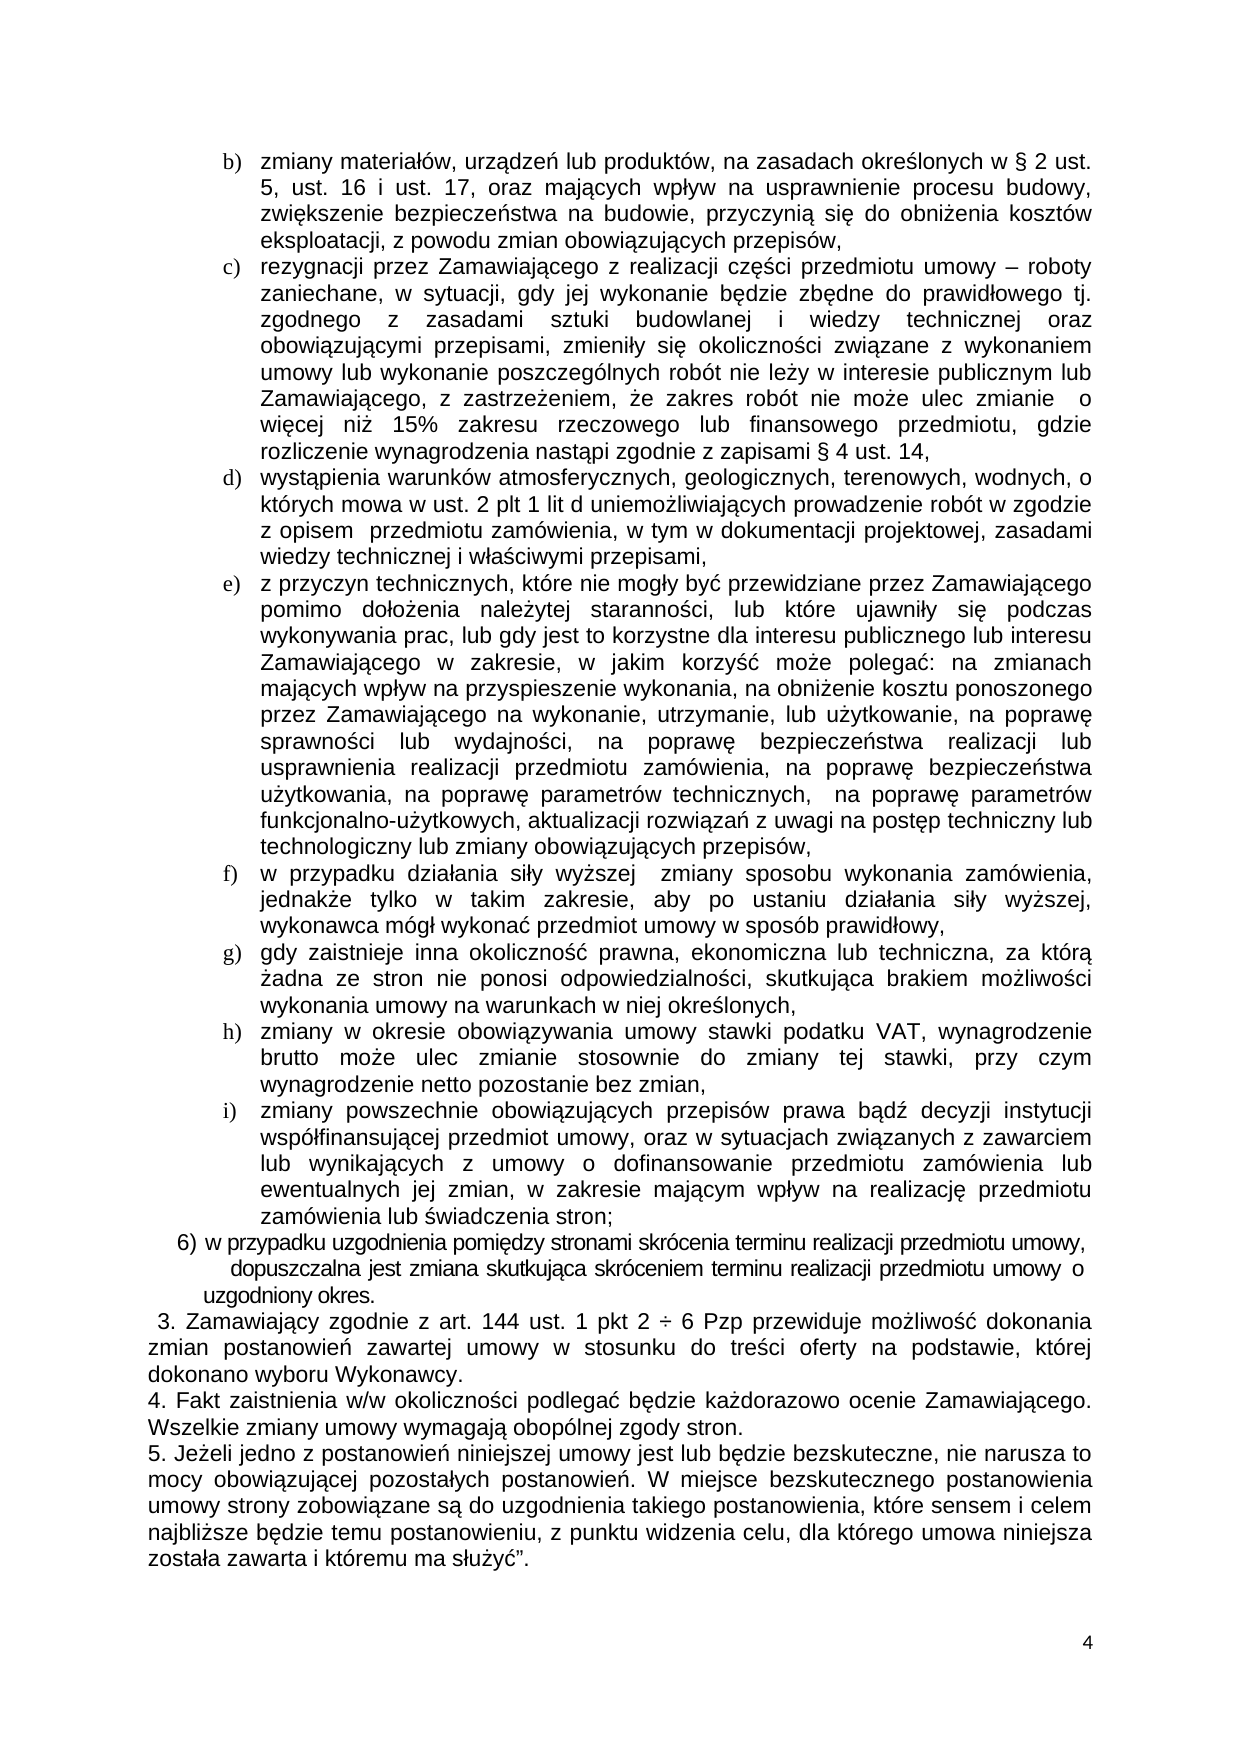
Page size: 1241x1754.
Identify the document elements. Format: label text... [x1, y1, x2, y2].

list wystąpienia warunków atmosferycznych, geologicznych, terenowych, wodnych, o których mowa w ust. 2 plt 1 lit d uniemożliwiających prowadzenie robót w zgodzie z opisem przedmiotu zamówienia, w tym w dokumentacji projektowej, zasadami wiedzy technicznej i właściwymi przepisami, [223, 464, 1093, 569]
list z przyczyn technicznych, które nie mogły być przewidziane przez Zamawiającego pomimo dołożenia należytej staranności, lub które ujawniły się podczas wykonywania prac, lub gdy jest to korzystne dla interesu publicznego lub interesu Zamawiającego w zakresie, w jakim korzyść może polegać: na zmianach mających wpływ na przyspieszenie wykonania, na obniżenie kosztu ponoszonego przez Zamawiającego na wykonanie, utrzymanie, lub użytkowanie, na poprawę sprawności lub wydajności, na poprawę bezpieczeństwa realizacji lub usprawnienia realizacji przedmiotu zamówienia, na poprawę bezpieczeństwa użytkowania, na poprawę parametrów technicznych, na poprawę parametrów funkcjonalno-użytkowych, aktualizacji rozwiązań z uwagi na postęp techniczny lub technologiczny lub zmiany obowiązujących przepisów, [223, 569, 1093, 859]
list gdy zaistnieje inna okoliczność prawna, ekonomiczna lub techniczna, za którą żadna ze stron nie ponosi odpowiedzialności, skutkująca brakiem możliwości wykonania umowy na warunkach w niej określonych, [223, 939, 1093, 1018]
text 4. Fakt zaistnienia w/w okoliczności podlegać będzie każdorazowo ocenie Zamawiającego. Wszelkie zmiany umowy wymagają obopólnej zgody stron. [148, 1387, 1093, 1440]
text 3. Zamawiający zgodnie z art. 144 ust. 1 pkt 2 ÷ 6 Pzp przewiduje możliwość dokonania zmian postanowień zawartej umowy w stosunku do treści oferty na podstawie, której dokonano wyboru Wykonawcy. [148, 1308, 1093, 1387]
list rezygnacji przez Zamawiającego z realizacji części przedmiotu umowy – roboty zaniechane, w sytuacji, gdy jej wykonanie będzie zbędne do prawidłowego tj. zgodnego z zasadami sztuki budowlanej i wiedzy technicznej oraz obowiązującymi przepisami, zmieniły się okoliczności związane z wykonaniem umowy lub wykonanie poszczególnych robót nie leży w interesie publicznym lub Zamawiającego, z zastrzeżeniem, że zakres robót nie może ulec zmianie o więcej niż 15% zakresu rzeczowego lub finansowego przedmiotu, gdzie rozliczenie wynagrodzenia nastąpi zgodnie z zapisami § 4 ust. 14, [223, 253, 1093, 464]
list zmiany powszechnie obowiązujących przepisów prawa bądź decyzji instytucji współfinansującej przedmiot umowy, oraz w sytuacjach związanych z zawarciem lub wynikających z umowy o dofinansowanie przedmiotu zamówienia lub ewentualnych jej zmian, w zakresie mającym wpływ na realizację przedmiotu zamówienia lub świadczenia stron; [223, 1097, 1093, 1229]
list w przypadku działania siły wyższej zmiany sposobu wykonania zamówienia, jednakże tylko w takim zakresie, aby po ustaniu działania siły wyższej, wykonawca mógł wykonać przedmiot umowy w sposób prawidłowy, [223, 859, 1093, 939]
list zmiany w okresie obowiązywania umowy stawki podatku VAT, wynagrodzenie brutto może ulec zmianie stosownie do zmiany tej stawki, przy czym wynagrodzenie netto pozostanie bez zmian, [223, 1018, 1093, 1097]
text 5. Jeżeli jedno z postanowień niniejszej umowy jest lub będzie bezskuteczne, nie narusza to mocy obowiązującej pozostałych postanowień. W miejsce bezskutecznego postanowienia umowy strony zobowiązane są do uzgodnienia takiego postanowienia, które sensem i celem najbliższe będzie temu postanowieniu, z punktu widzenia celu, dla którego umowa niniejsza została zawarta i któremu ma służyć”. [148, 1440, 1093, 1572]
list zmiany materiałów, urządzeń lub produktów, na zasadach określonych w § 2 ust. 5, ust. 16 i ust. 17, oraz mających wpływ na usprawnienie procesu budowy, zwiększenie bezpieczeństwa na budowie, przyczynią się do obniżenia kosztów eksploatacji, z powodu zmian obowiązujących przepisów, [223, 148, 1093, 253]
text 6) w przypadku uzgodnienia pomiędzy stronami skrócenia terminu realizacji przedmiotu umowy, dopuszczalna jest zmiana skutkująca skróceniem terminu realizacji przedmiotu umowy o uzgodniony okres. [148, 1229, 1093, 1308]
